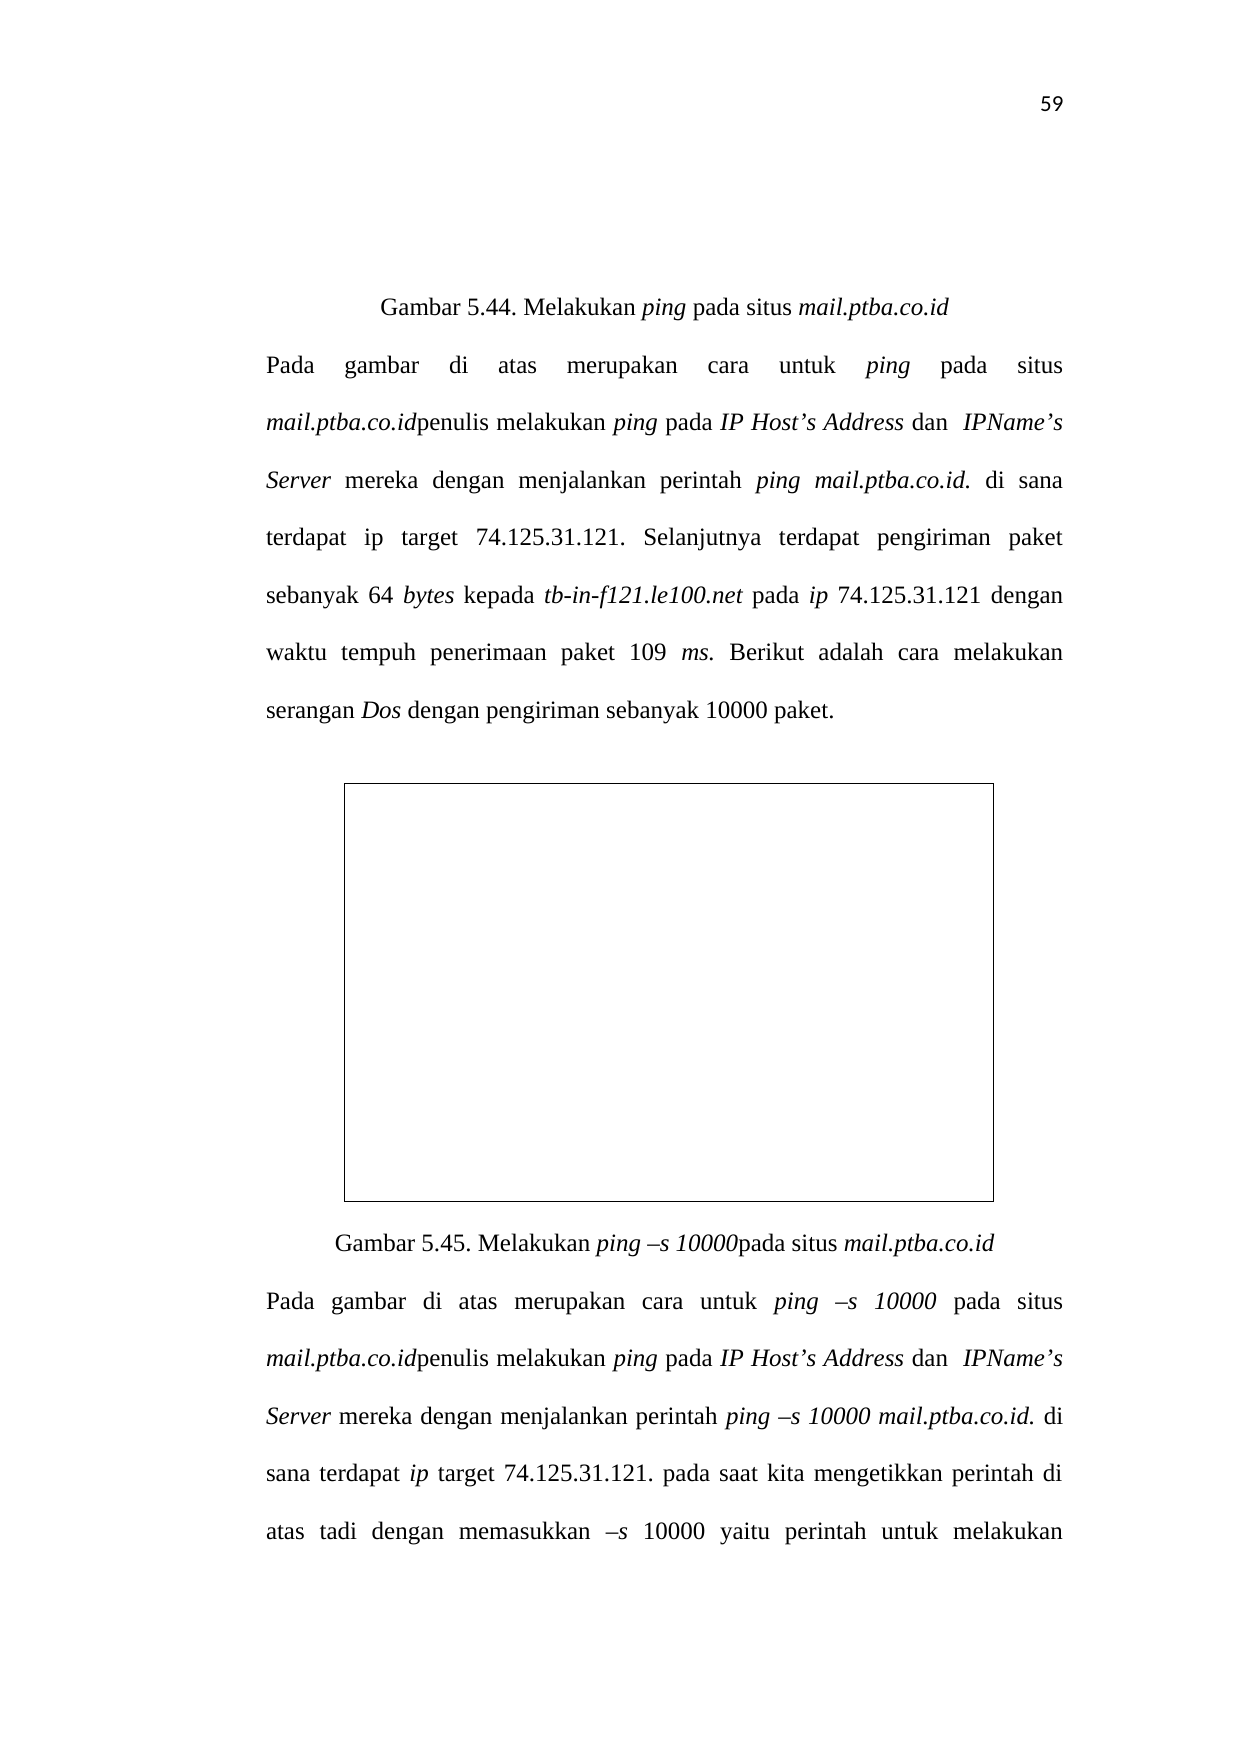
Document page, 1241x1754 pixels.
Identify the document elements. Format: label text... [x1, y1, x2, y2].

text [266, 1286, 1063, 1545]
text Gambar 5.45. Melakukan ping –s 10000pada situs mail.ptba.co.id [266, 1228, 1063, 1257]
text Pada gambar di atas merupakan cara untuk ping pada situs mail.ptba.co.idpenulis melakukan ping pada IP Host’s Address dan IPName’s Server mereka dengan menjalankan perintah ping mail.ptba.co.id. di sana terdapat ip target 74.125.31.121. Selanjutnya terdapat pengiriman paket sebanyak 64 bytes kepada tb-in-f121.le100.net pada ip 74.125.31.121 dengan waktu tempuh penerimaan paket 109 ms. Berikut adalah cara melakukan serangan Dos dengan pengiriman sebanyak 10000 paket. [266, 350, 1063, 723]
text Gambar 5.44. Melakukan ping pada situs mail.ptba.co.id [266, 292, 1063, 321]
